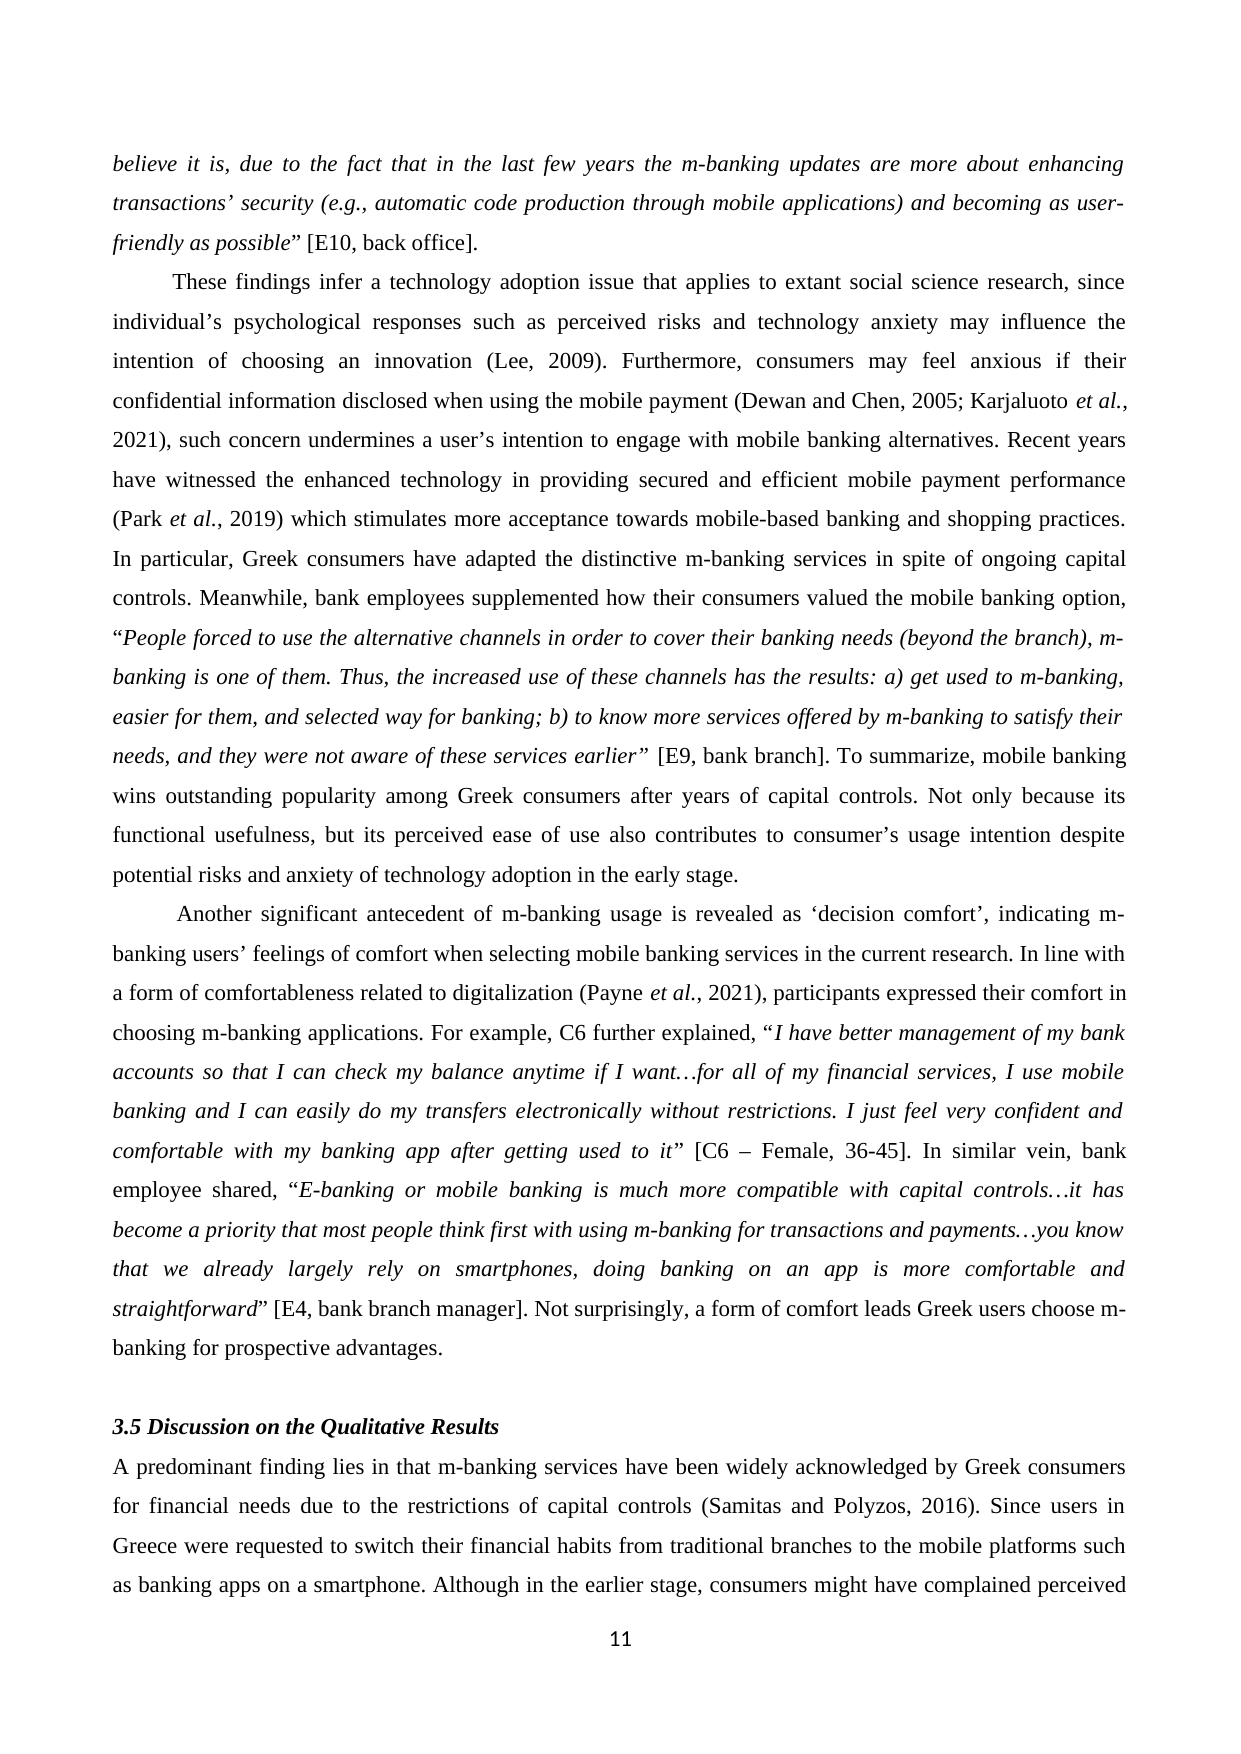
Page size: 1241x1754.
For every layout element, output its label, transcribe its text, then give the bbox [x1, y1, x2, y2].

text These findings infer a technology adoption issue that applies to extant social science research, since individual’s psychological responses such as perceived risks and technology anxiety may influence the intention of choosing an innovation (Lee, 2009). Furthermore, consumers may feel anxious if their confidential information disclosed when using the mobile payment (Dewan and Chen, 2005; Karjaluoto et al., 2021), such concern undermines a user’s intention to engage with mobile banking alternatives. Recent years have witnessed the enhanced technology in providing secured and efficient mobile payment performance (Park et al., 2019) which stimulates more acceptance towards mobile-based banking and shopping practices. In particular, Greek consumers have adapted the distinctive m-banking services in spite of ongoing capital controls. Meanwhile, bank employees supplemented how their consumers valued the mobile banking option, “People forced to use the alternative channels in order to cover their banking needs (beyond the branch), m-banking is one of them. Thus, the increased use of these channels has the results: a) get used to m-banking, easier for them, and selected way for banking; b) to know more services offered by m-banking to satisfy their needs, and they were not aware of these services earlier” [E9, bank branch]. To summarize, mobile banking wins outstanding popularity among Greek consumers after years of capital controls. Not only because its functional usefulness, but its perceived ease of use also contributes to consumer’s usage intention despite potential risks and anxiety of technology adoption in the early stage. [112, 268, 1128, 887]
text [112, 150, 1128, 255]
text Another significant antecedent of m-banking usage is revealed as ‘decision comfort’, indicating m-banking users’ feelings of comfort when selecting mobile banking services in the current research. In line with a form of comfortableness related to digitalization (Payne et al., 2021), participants expressed their comfort in choosing m-banking applications. For example, C6 further explained, “I have better management of my bank accounts so that I can check my balance anytime if I want…for all of my financial services, I use mobile banking and I can easily do my transfers electronically without restrictions. I just feel very confident and comfortable with my banking app after getting used to it” [C6 – Female, 36-45]. In similar vein, bank employee shared, “E-banking or mobile banking is much more compatible with capital controls…it has become a priority that most people think first with using m-banking for transactions and payments…you know that we already largely rely on smartphones, doing banking on an app is more comfortable and straightforward” [E4, bank branch manager]. Not surprisingly, a form of comfort leads Greek users choose m-banking for prospective advantages. [112, 900, 1128, 1361]
text 3.5 Discussion on the Qualitative Results [112, 1413, 1128, 1440]
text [112, 1453, 1128, 1598]
